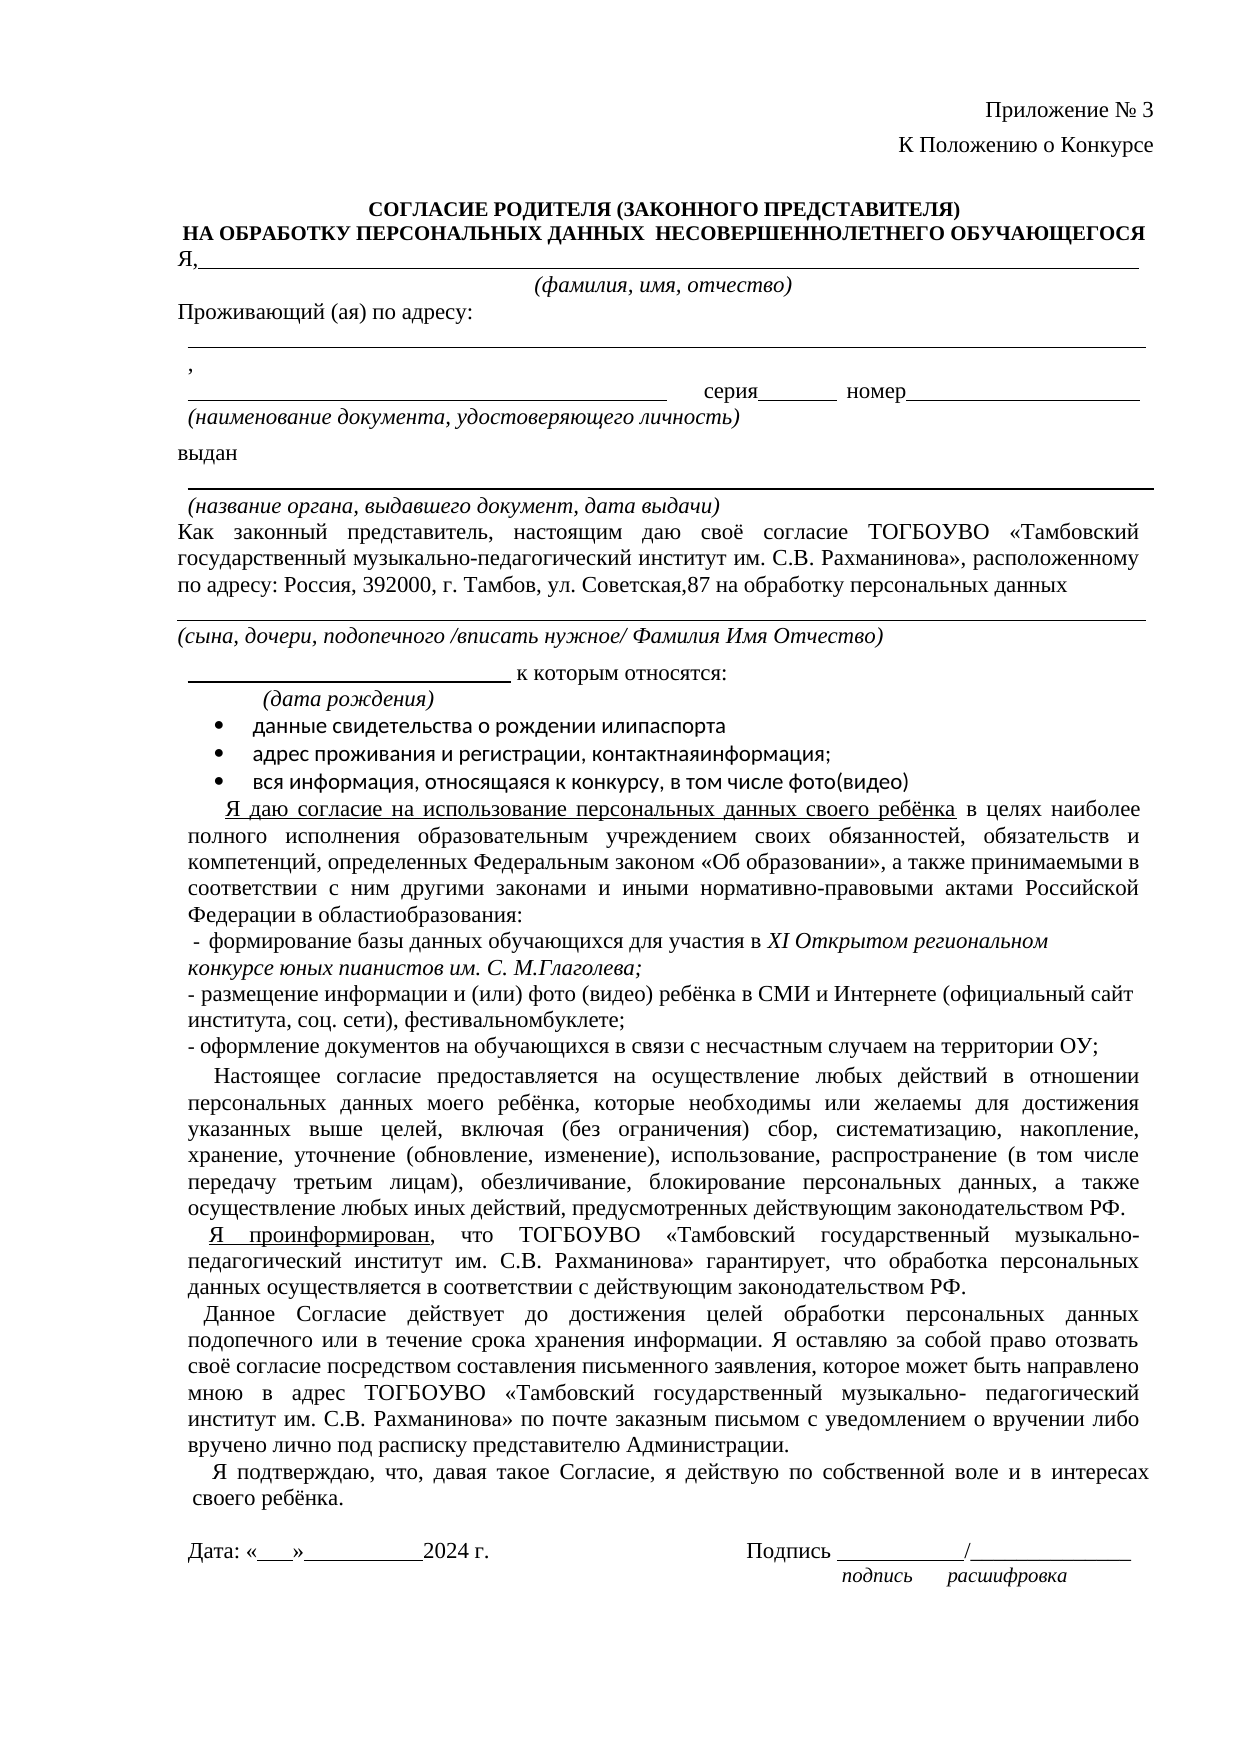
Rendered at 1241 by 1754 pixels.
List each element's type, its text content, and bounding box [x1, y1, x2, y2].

text Данное Согласие действует до достижения целей обработки персональных данных подопечного или в течение срока хранения информации. Я оставляю за собой право отозвать своё согласие посредством составления письменного заявления, которое может быть направлено мною в адрес ТОГБОУВО «Тамбовский государственный музыкально- педагогический институт им. С.В. Рахманинова» по почте заказным письмом с уведомлением о вручении либо вручено лично под расписку представителю Администрации. [188, 1300, 1141, 1458]
text (дата рождения) [263, 685, 1152, 711]
list формирование базы данных обучающихся для участия в XI Открытом региональном конкурсе юных пианистов им. С. М.Глаголева; [188, 927, 1141, 980]
text Дата: « » 2024 г. Подпись /______________ [188, 1537, 1152, 1563]
text Как законный представитель, настоящим даю своё согласие ТОГБОУВО «Тамбовский государственный музыкально-педагогический институт им. С.В. Рахманинова», расположенному по адресу: Россия, 392000, г. Тамбов, ул. Советская,87 на обработку персональных данных [177, 518, 1141, 597]
text выдан [177, 439, 1152, 492]
text СОГЛАСИЕ РОДИТЕЛЯ (ЗАКОННОГО ПРЕДСТАВИТЕЛЯ) [275, 197, 1054, 221]
text Я проинформирован, что ТОГБОУВО «Тамбовский государственный музыкально-педагогический институт им. С.В. Рахманинова» гарантирует, что обработка персональных данных осуществляется в соответствии с действующим законодательством РФ. [188, 1221, 1141, 1300]
text подпись расшифровка [177, 1563, 1086, 1587]
text , [188, 324, 1152, 377]
text серия [188, 377, 830, 403]
text НА ОБРАБОТКУ ПЕРСОНАЛЬНЫХ ДАННЫХ НЕСОВЕРШЕННОЛЕТНЕГО ОБУЧАЮЩЕГОСЯ [177, 221, 1151, 245]
text (наименование документа, удостоверяющего личность) [188, 403, 830, 429]
text К Положению о Конкурсе [275, 131, 1154, 157]
text Я, [177, 245, 1144, 271]
text (сына, дочери, подопечного /вписать нужное/ Фамилия Имя Отчество) [177, 598, 1152, 649]
text Приложение № 3 [275, 96, 1154, 123]
list данные свидетельства о рождении илипаспорта [215, 711, 1152, 739]
list вся информация, относящаяся к конкурсу, в том числе фото(видео) [215, 767, 1152, 795]
text Я подтверждаю, что, давая такое Согласие, я действую по собственной воле и в интересах своего ребёнка. [192, 1458, 1152, 1511]
list оформление документов на обучающихся в связи с несчастным случаем на территории ОУ; [188, 1033, 1152, 1059]
text Проживающий (ая) по адресу: [177, 298, 1152, 324]
text (фамилия, имя, отчество) [275, 271, 1053, 298]
list адрес проживания и регистрации, контактнаяинформация; [215, 739, 1152, 767]
text (название органа, выдавшего документ, дата выдачи) [188, 492, 1152, 518]
text номер [846, 377, 1152, 403]
list размещение информации и (или) фото (видео) ребёнка в СМИ и Интернете (официальный сайт института, соц. сети), фестивальномбуклете; [188, 980, 1141, 1033]
text Настоящее согласие предоставляется на осуществление любых действий в отношении персональных данных моего ребёнка, которые необходимы или желаемы для достижения указанных выше целей, включая (без ограничения) сбор, систематизацию, накопление, хранение, уточнение (обновление, изменение), использование, распространение (в том числе передачу третьим лицам), обезличивание, блокирование персональных данных, а также осуществление любых иных действий, предусмотренных действующим законодательством РФ. [188, 1062, 1141, 1221]
text к которым относятся: [188, 658, 1152, 685]
text Я даю согласие на использование персональных данных своего ребёнка в целях наиболее полного исполнения образовательным учреждением своих обязанностей, обязательств и компетенций, определенных Федеральным законом «Об образовании», а также принимаемыми в соответствии с ним другими законами и иными нормативно-правовыми актами Российской Федерации в областиобразования: [188, 795, 1141, 927]
